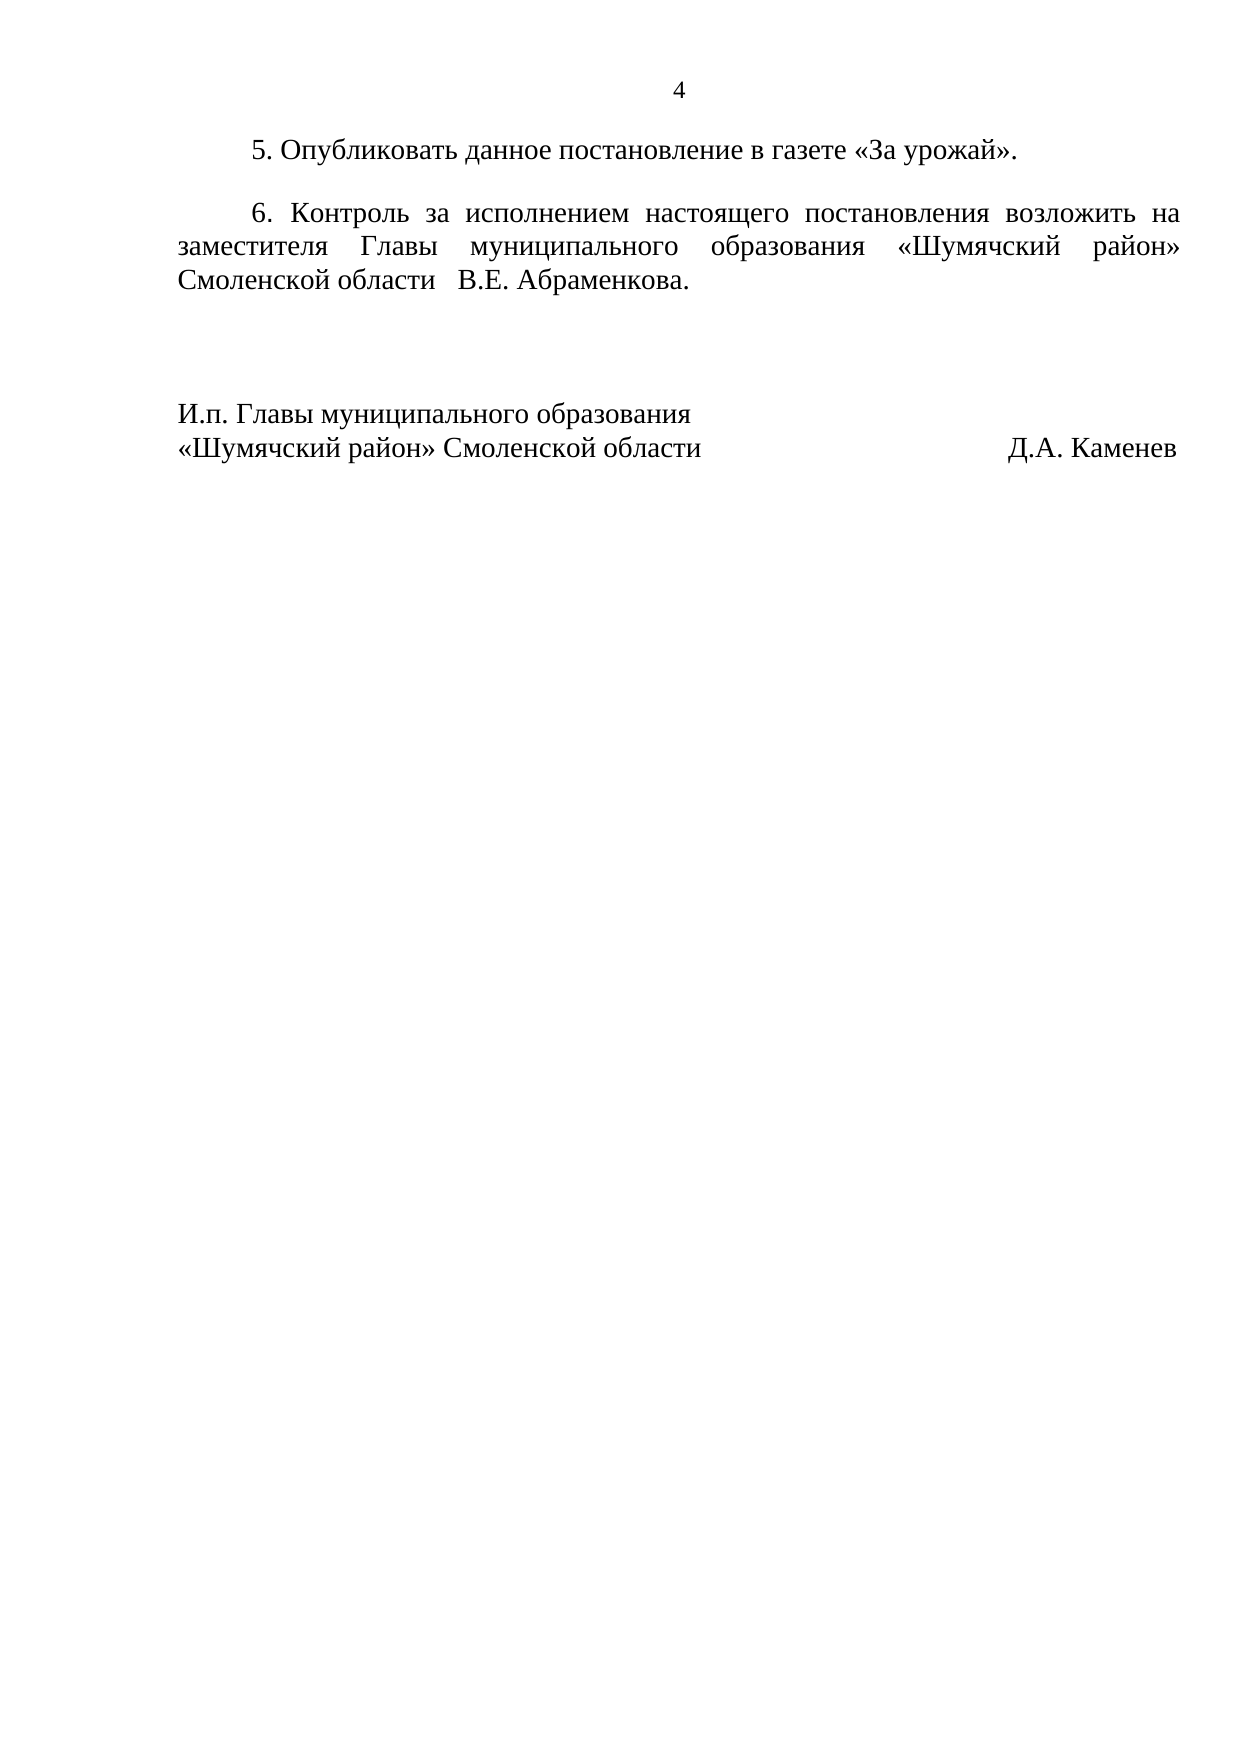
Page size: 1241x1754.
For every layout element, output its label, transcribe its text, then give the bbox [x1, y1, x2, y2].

text 5. Опубликовать данное постановление в газете «За урожай». [177, 132, 1181, 166]
text «Шумячский район» Смоленской области Д.А. Каменев [177, 430, 1181, 463]
text И.п. Главы муниципального образования [177, 396, 1181, 430]
text 6. Контроль за исполнением настоящего постановления возложить на заместителя Главы муниципального образования «Шумячский район» Смоленской области В.Е. Абраменкова. [177, 195, 1181, 296]
